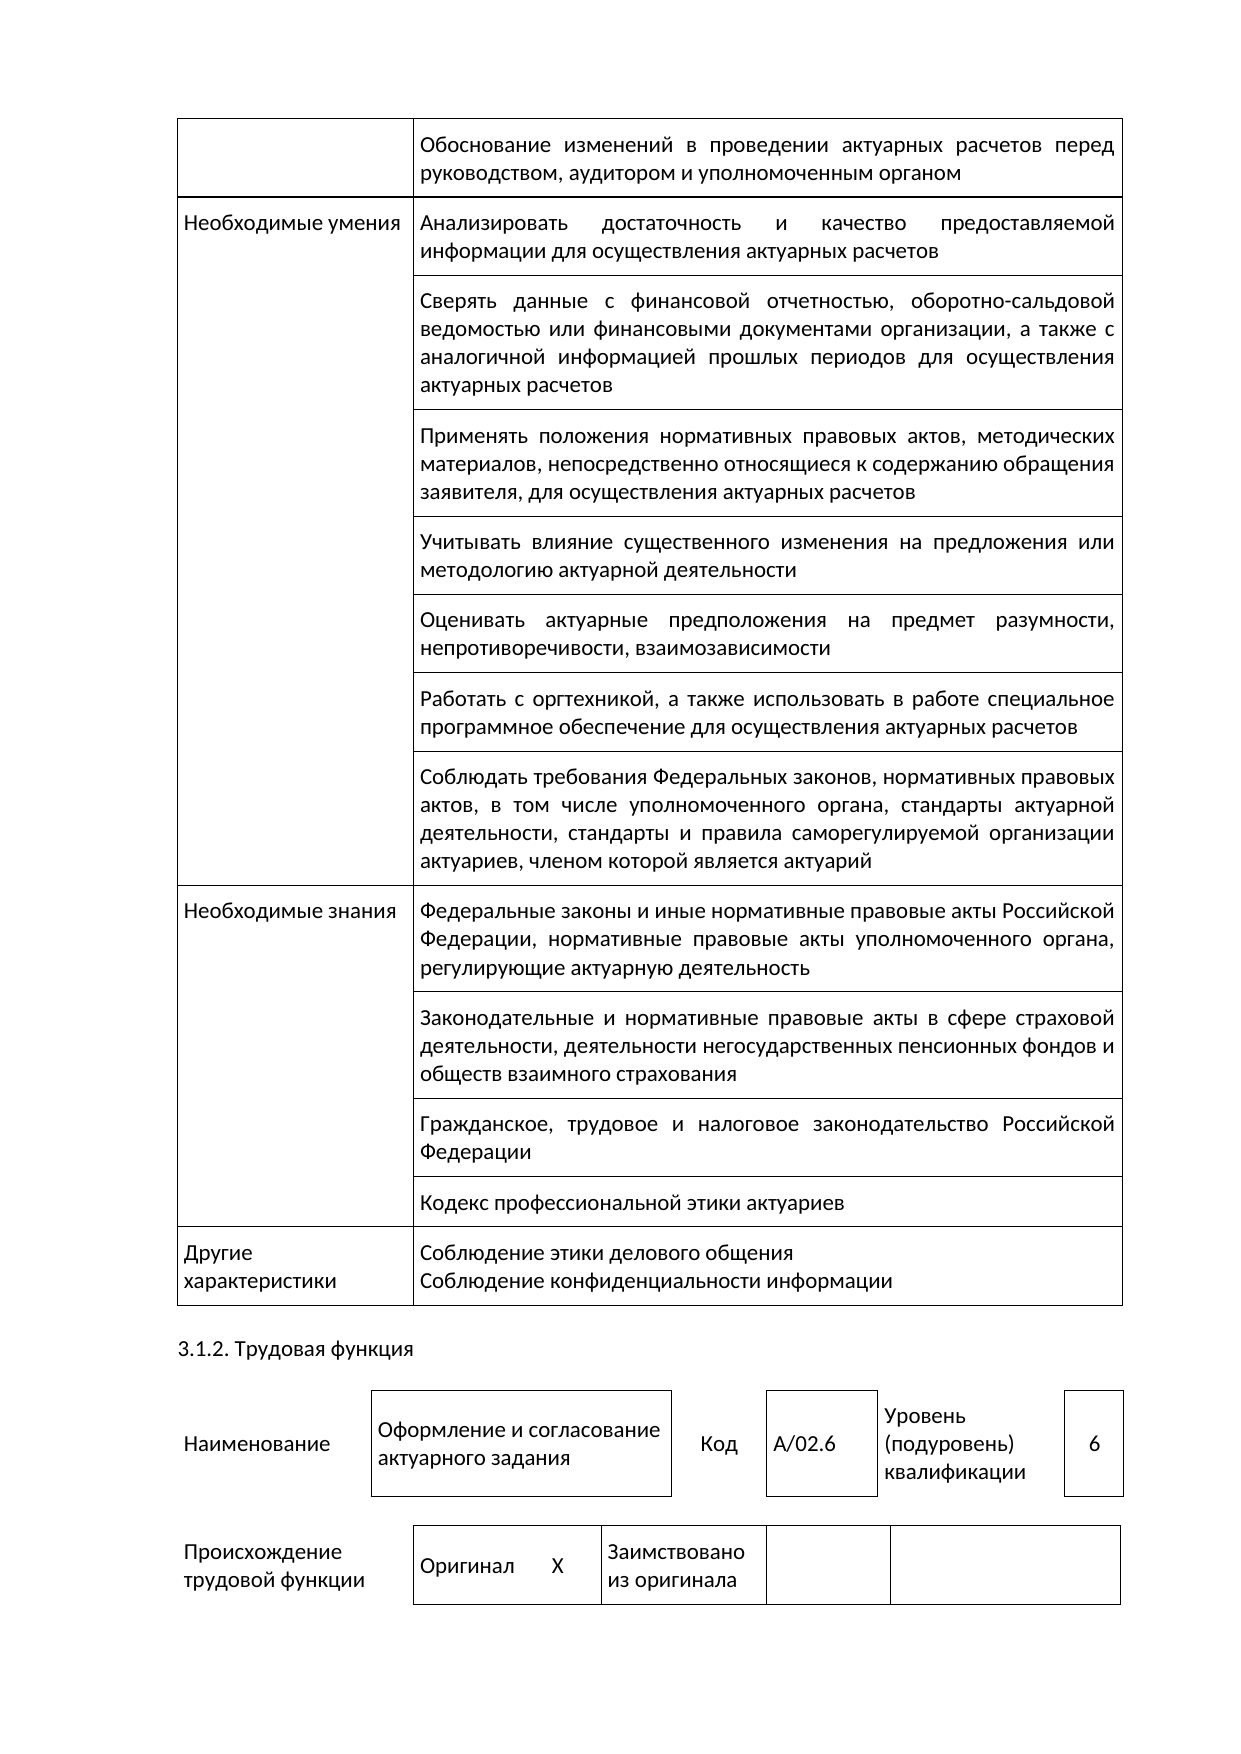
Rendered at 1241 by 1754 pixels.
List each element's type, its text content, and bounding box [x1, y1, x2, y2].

table_cell Гражданское, трудовое и налоговое законодательство Российской Федерации [414, 1099, 1122, 1176]
table_cell Учитывать влияние существенного изменения на предложения или методологию актуарной деятельности [414, 517, 1122, 594]
table_cell Кодекс профессиональной этики актуариев [414, 1177, 1122, 1226]
table_cell Соблюдать требования Федеральных законов, нормативных правовых актов, в том числе уполномоченного органа, стандарты актуарной деятельности, стандарты и правила саморегулируемой организации актуариев, членом которой является актуарий [414, 752, 1122, 885]
table_cell Работать с оргтехникой, а также использовать в работе специальное программное обеспечение для осуществления актуарных расчетов [414, 673, 1122, 751]
table_header [767, 1526, 890, 1603]
table_cell Соблюдение этики делового общения Соблюдение конфиденциальности информации [414, 1227, 1122, 1304]
table_cell Другие характеристики [178, 1227, 413, 1304]
table_cell Необходимые знания [178, 886, 413, 1226]
table_header Наименование [177, 1390, 371, 1496]
table_cell Необходимые умения [178, 198, 413, 885]
table_cell Законодательные и нормативные правовые акты в сфере страховой деятельности, деятельности негосударственных пенсионных фондов и обществ взаимного страхования [414, 992, 1122, 1098]
table_header [891, 1526, 1120, 1603]
table_cell Сверять данные с финансовой отчетностью, оборотно-сальдовой ведомостью или финансовыми документами организации, а также с аналогичной информацией прошлых периодов для осуществления актуарных расчетов [414, 276, 1122, 409]
table_header A/02.6 [767, 1391, 877, 1496]
table_cell Применять положения нормативных правовых актов, методических материалов, непосредственно относящиеся к содержанию обращения заявителя, для осуществления актуарных расчетов [414, 410, 1122, 516]
table_cell Оценивать актуарные предположения на предмет разумности, непротиворечивости, взаимозависимости [414, 595, 1122, 672]
table_header Происхождение трудовой функции [177, 1525, 413, 1603]
table_header X [545, 1526, 601, 1603]
text 3.1.2. Трудовая функция [177, 1334, 1152, 1362]
table_header Код [672, 1390, 766, 1496]
table_header Оформление и согласование актуарного задания [372, 1391, 671, 1496]
table_header Уровень (подуровень) квалификации [878, 1390, 1064, 1496]
table_cell Федеральные законы и иные нормативные правовые акты Российской Федерации, нормативные правовые акты уполномоченного органа, регулирующие актуарную деятельность [414, 886, 1122, 991]
table_header 6 [1065, 1391, 1123, 1496]
table_cell Анализировать достаточность и качество предоставляемой информации для осуществления актуарных расчетов [414, 198, 1122, 275]
table_header Оригинал [414, 1526, 545, 1603]
table_header Заимствовано из оригинала [602, 1526, 766, 1603]
table_cell Обоснование изменений в проведении актуарных расчетов перед руководством, аудитором и уполномоченным органом [414, 119, 1122, 196]
